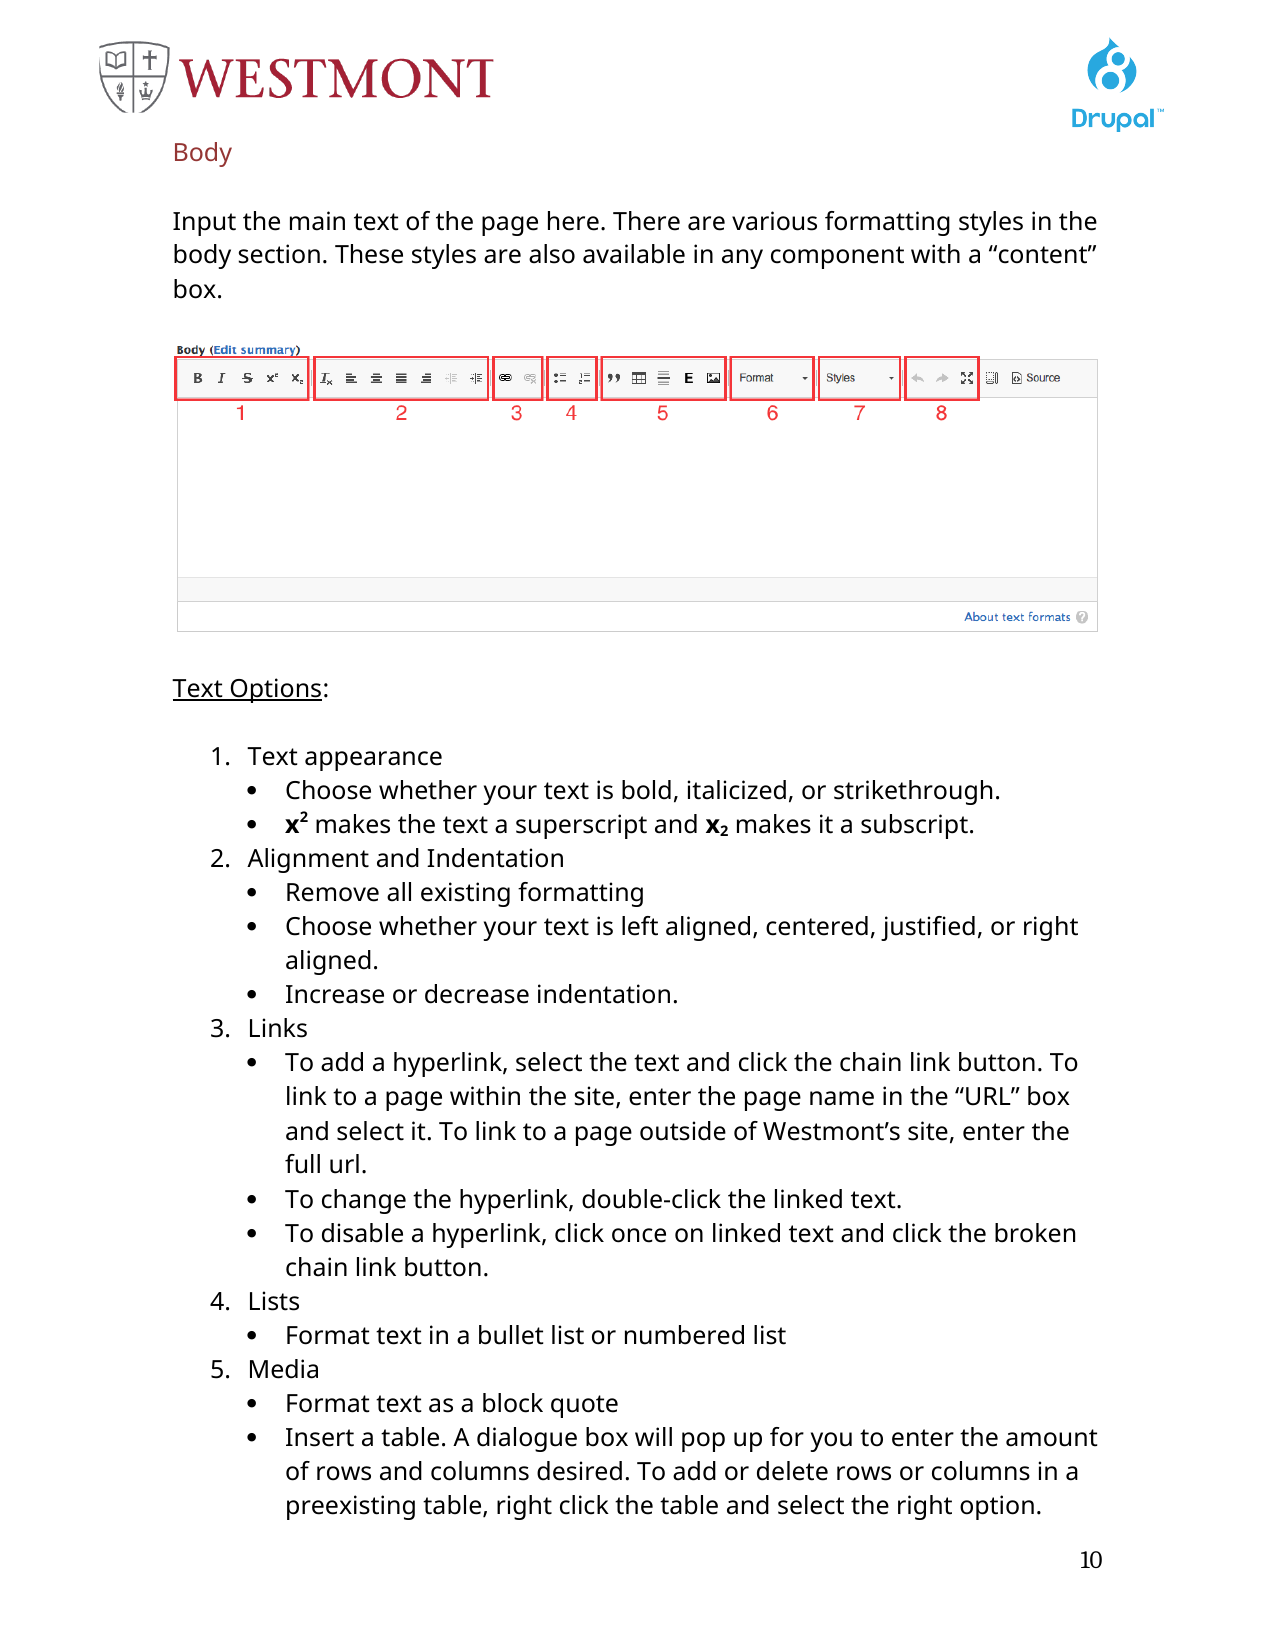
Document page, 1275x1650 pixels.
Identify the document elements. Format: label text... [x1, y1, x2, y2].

list Choose whether your text is left aligned, centered, justified, or right aligned. [247, 909, 1102, 977]
list To disable a hyperlink, click once on linked text and click the broken chain link button. [247, 1215, 1102, 1283]
list Choose whether your text is bold, italicized, or strikethrough. [247, 772, 1102, 807]
list Remove all existing formatting [247, 875, 1102, 909]
list Insert a table. A dialogue box will pop up for you to enter the amount of rows and columns desired. To add or delete rows or columns in a preexisting table, right click the table and select the right option. [247, 1420, 1102, 1522]
list Links [210, 1011, 1102, 1045]
picture [172, 339, 1102, 637]
list Lists [210, 1283, 1102, 1317]
list Media [210, 1352, 1102, 1386]
text Body [172, 135, 1102, 169]
text Text Options: [172, 670, 1102, 704]
picture [97, 41, 493, 112]
list Increase or decrease indentation. [247, 977, 1102, 1011]
list x2 makes the text a superscript and x2 makes it a subscript. [247, 807, 1102, 841]
list Alignment and Indentation [210, 841, 1102, 875]
list To add a hyperlink, select the text and click the chain link button. To link to a page within the site, enter the page name in the “URL” box and select it. To link to a page outside of Westmont’s site, enter the full url. [247, 1045, 1102, 1181]
text Input the main text of the page here. There are various formatting styles in the body section. These styles are also available in any component with a “content” box. [172, 203, 1102, 305]
list Format text in a bullet list or numbered list [247, 1317, 1102, 1352]
list To change the hyperlink, double-click the linked text. [247, 1181, 1102, 1215]
list Text appearance [210, 738, 1102, 772]
list Format text as a block quote [247, 1386, 1102, 1420]
picture [1072, 37, 1164, 132]
